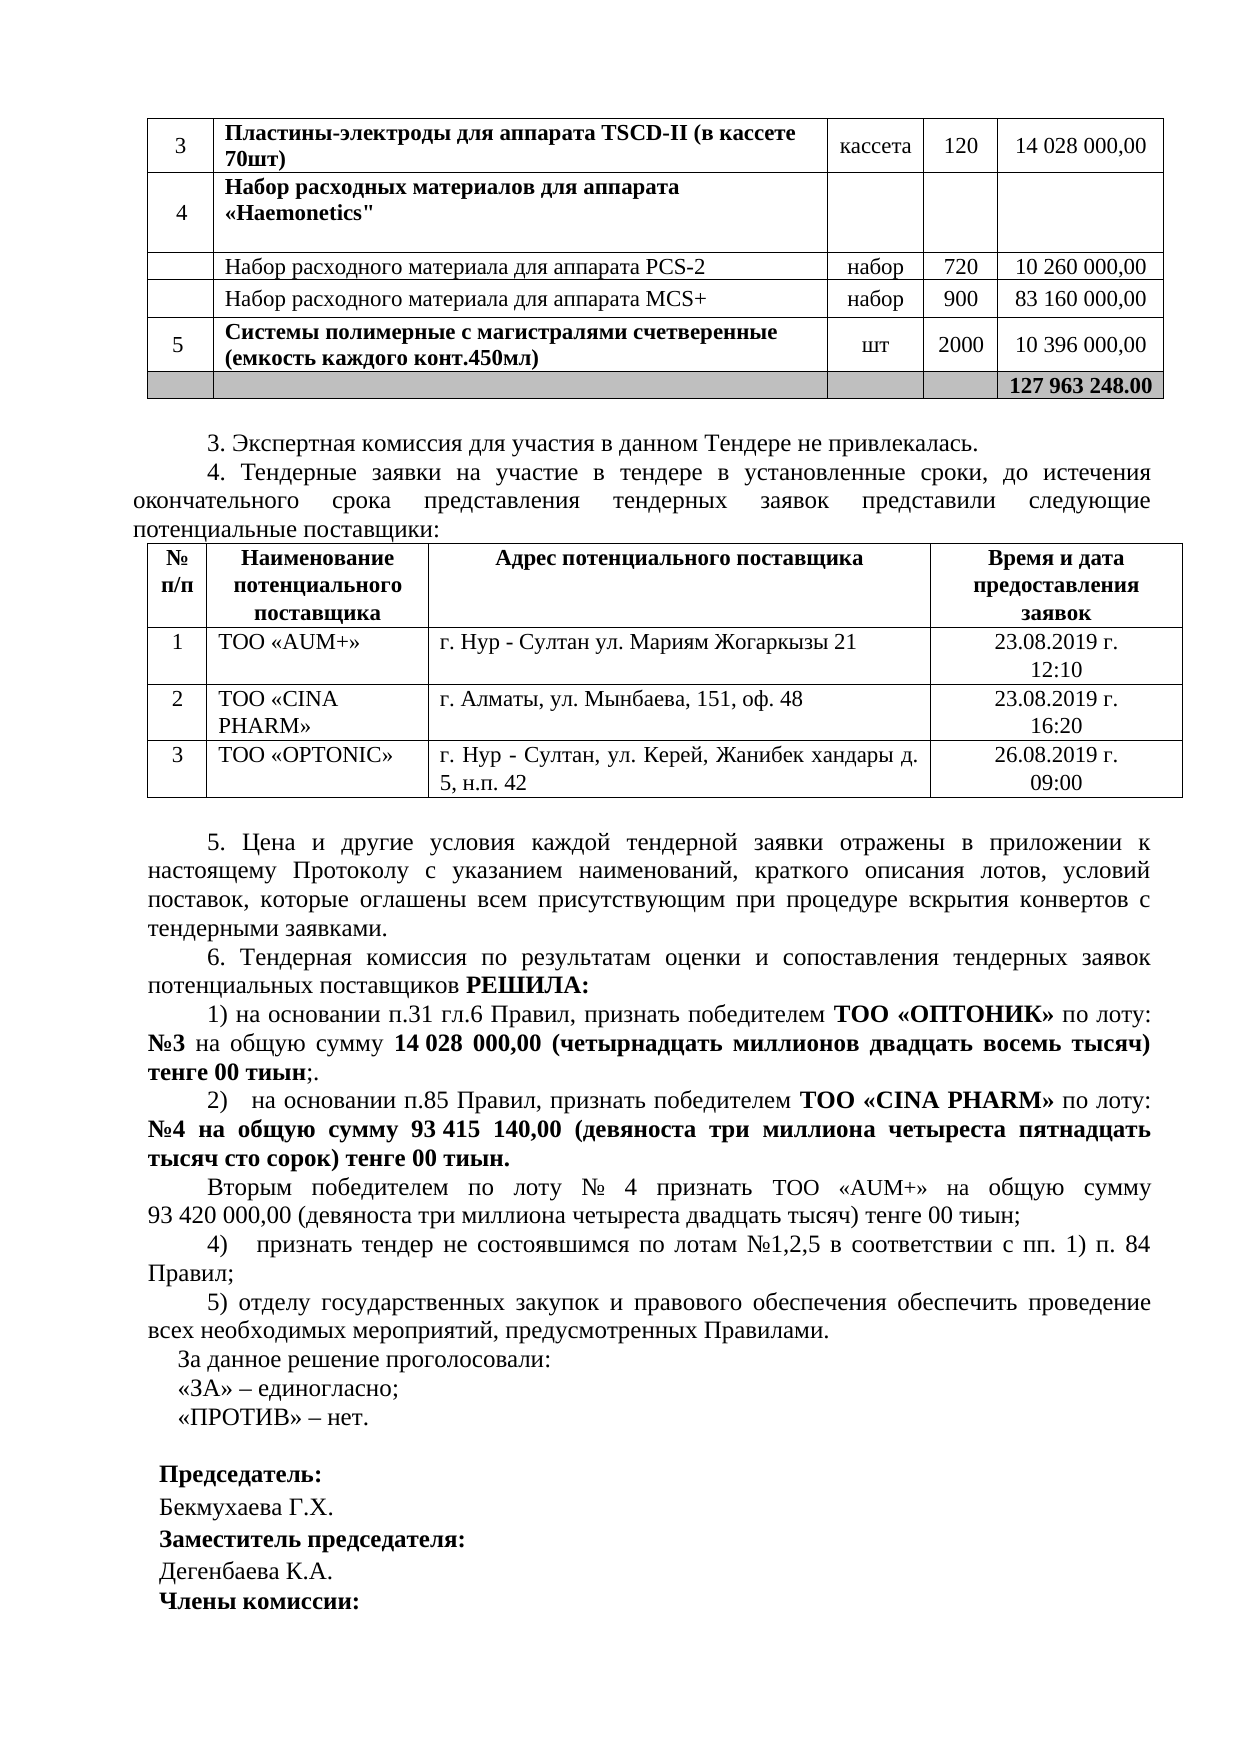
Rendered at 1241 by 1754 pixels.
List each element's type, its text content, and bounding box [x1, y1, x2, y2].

table_cell 3 [148, 741, 206, 797]
table_cell 4 [148, 173, 213, 252]
text 5) отделу государственных закупок и правового обеспечения обеспечить проведение всех необходимых мероприятий, предусмотренных Правилами. [148, 1287, 1152, 1344]
table_cell 2000 [924, 318, 997, 371]
table_cell 83 160 000,00 [998, 280, 1163, 317]
table_cell Бекмухаева Г.Х. [148, 1492, 605, 1524]
table_cell шт [828, 318, 923, 371]
table_header Время и дата предоставления заявок [931, 544, 1182, 627]
text «ЗА» – единогласно; [118, 1373, 1152, 1402]
table_cell 127 963 248.00 [998, 372, 1163, 398]
table_cell 720 [924, 253, 997, 279]
table_cell кассета [828, 119, 923, 172]
table_cell Пластины-электроды для аппарата TSCD-II (в кассете 70шт) [214, 119, 827, 172]
table_cell ТОО «OPTONIC» [207, 741, 428, 797]
table_cell г. Нур - Султан, ул. Керей, Жанибек хандары д. 5, н.п. 42 [429, 741, 930, 797]
table_cell набор [828, 253, 923, 279]
table_header № п/п [148, 544, 206, 627]
table_cell [148, 253, 213, 279]
table_cell Набор расходного материала для аппарата MCS+ [214, 280, 827, 317]
table_cell [924, 173, 997, 252]
text 4) признать тендер не состоявшимся по лотам №1,2,5 в соответствии с пп. 1) п. 84 Правил; [148, 1229, 1152, 1287]
table_cell г. Нур - Султан ул. Мариям Жогаркызы 21 [429, 628, 930, 684]
table_cell ТОО «АUM+» [207, 628, 428, 684]
subtitle 4. Тендерные заявки на участие в тендере в установленные сроки, до истечения окончательного срока представления тендерных заявок представили следующие потенциальные поставщики: [133, 457, 1152, 543]
table_cell 3 [148, 119, 213, 172]
text 6. Тендерная комиссия по результатам оценки и сопоставления тендерных заявок потенциальных поставщиков РЕШИЛА: [148, 942, 1152, 999]
text Вторым победителем по лоту № 4 признать ТОО «AUM+» на общую сумму 93 420 000,00 (девяноста три миллиона четыреста двадцать тысяч) тенге 00 тиын; [148, 1172, 1152, 1229]
table_cell 2 [148, 685, 206, 740]
table_cell [998, 173, 1163, 252]
table_cell 26.08.2019 г. 09:00 [931, 741, 1182, 797]
table_cell 23.08.2019 г. 16:20 [931, 685, 1182, 740]
text За данное решение проголосовали: [118, 1344, 1152, 1373]
table_cell Набор расходных материалов для аппарата «Haemonetics" [214, 173, 827, 252]
table_cell 1 [148, 628, 206, 684]
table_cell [148, 1556, 605, 1618]
table_cell [924, 372, 997, 398]
text 1) на основании п.31 гл.6 Правил, признать победителем ТОО «ОПТОНИК» по лоту: №3 на общую сумму 14 028 000,00 (четырнадцать миллионов двадцать восемь тысяч) тенге 00 тиын;. [148, 999, 1152, 1086]
table_cell 900 [924, 280, 997, 317]
table_cell 10 396 000,00 [998, 318, 1163, 371]
table_cell [828, 173, 923, 252]
table_cell набор [828, 280, 923, 317]
table_header Адрес потенциального поставщика [429, 544, 930, 627]
table_cell 5 [148, 318, 213, 371]
text «ПРОТИВ» – нет. [118, 1402, 1152, 1431]
table_header Председатель: [148, 1459, 605, 1492]
table_cell [828, 372, 923, 398]
table_cell 120 [924, 119, 997, 172]
table_header Наименование потенциального поставщика [207, 544, 428, 627]
table_cell 14 028 000,00 [998, 119, 1163, 172]
text 3. Экспертная комиссия для участия в данном Тендере не привлекалась. [148, 428, 1152, 457]
table_cell ТОО «CINA PHARM» [207, 685, 428, 740]
table_cell [148, 280, 213, 317]
text 2) на основании п.85 Правил, признать победителем ТОО «CINA PHARM» по лоту: №4 на общую сумму 93 415 140,00 (девяноста три миллиона четыреста пятнадцать тысяч сто сорок) тенге 00 тиын. [148, 1086, 1152, 1172]
table_cell [214, 372, 827, 398]
table_cell Набор расходного материала для аппарата PCS-2 [214, 253, 827, 279]
table_cell 10 260 000,00 [998, 253, 1163, 279]
text 5. Цена и другие условия каждой тендерной заявки отражены в приложении к настоящему Протоколу с указанием наименований, краткого описания лотов, условий поставок, которые оглашены всем присутствующим при процедуре вскрытия конвертов с тендерными заявками. [148, 827, 1152, 942]
table_cell г. Алматы, ул. Мынбаева, 151, оф. 48 [429, 685, 930, 740]
table_cell 23.08.2019 г. 12:10 [931, 628, 1182, 684]
table_cell Системы полимерные с магистралями счетверенные (емкость каждого конт.450мл) [214, 318, 827, 371]
table_cell [148, 372, 213, 398]
table_cell Заместитель председателя: [148, 1524, 605, 1556]
